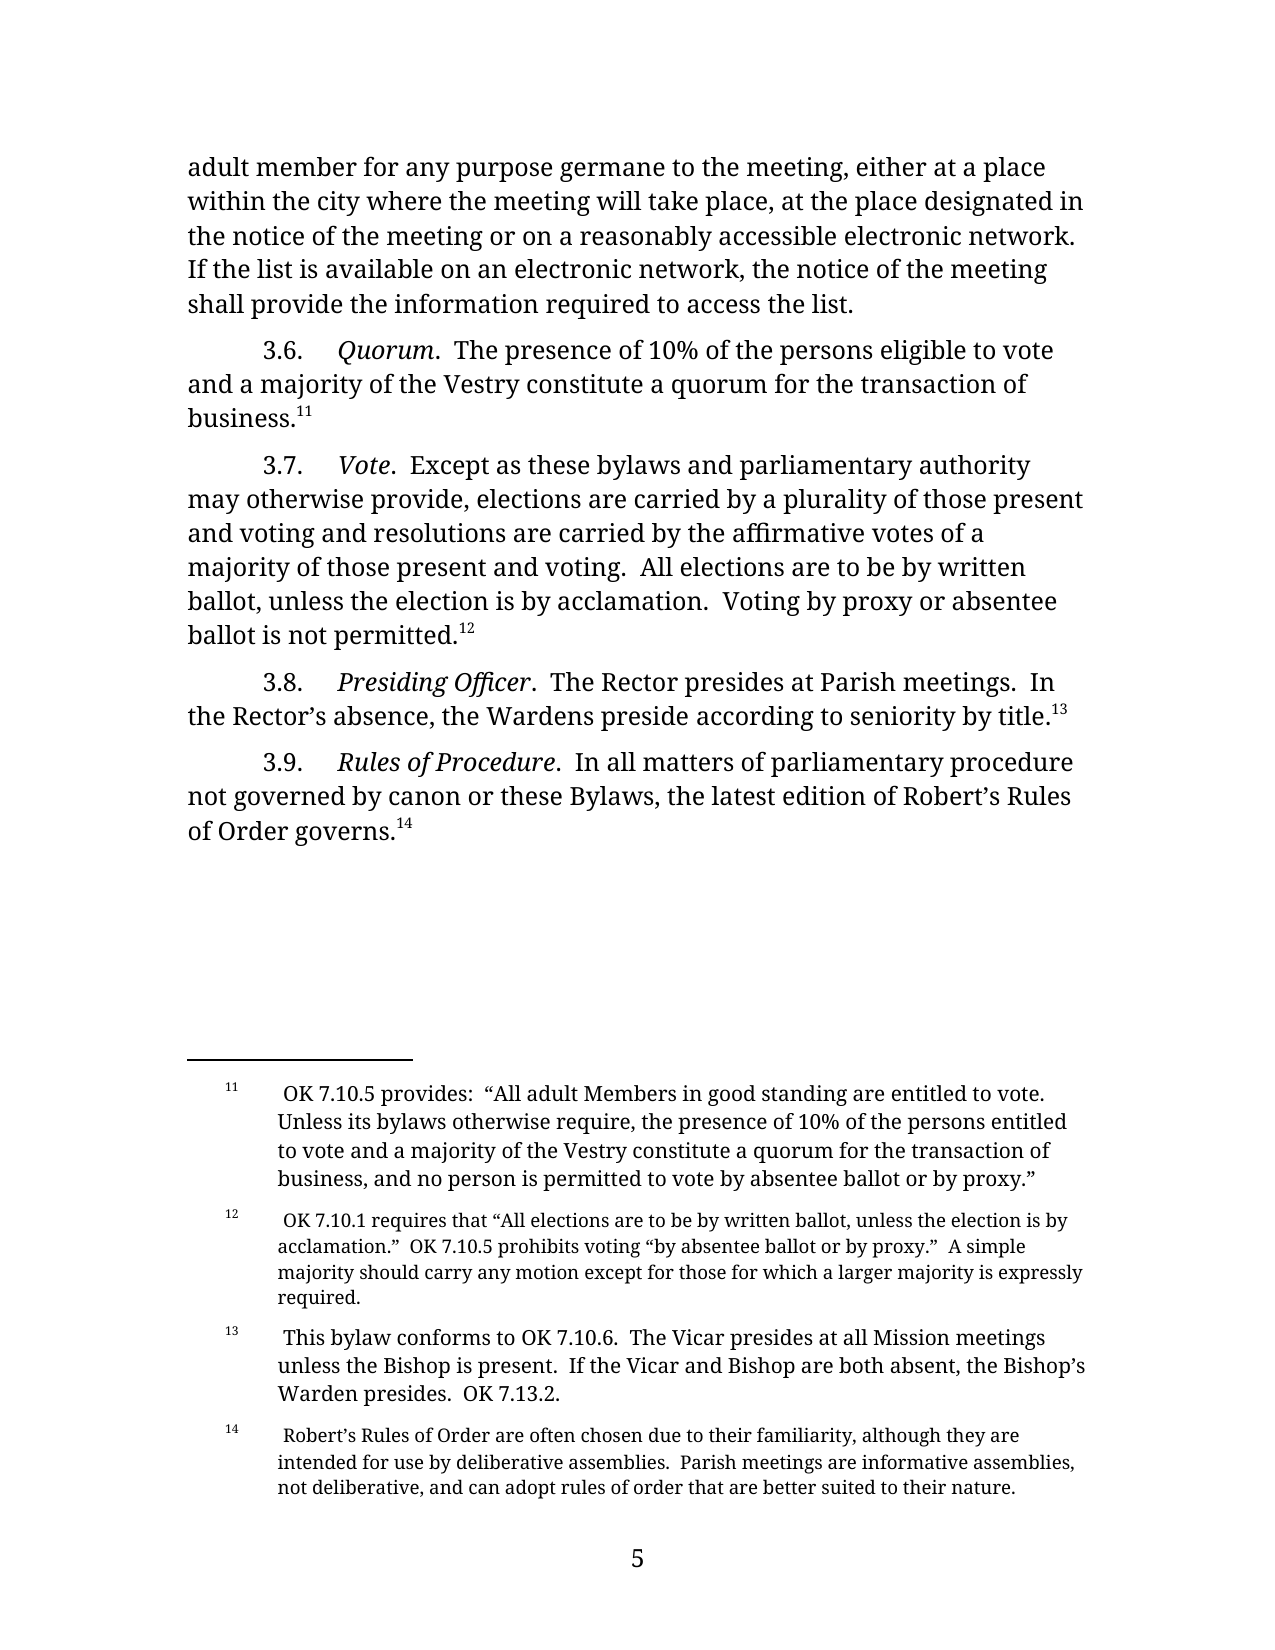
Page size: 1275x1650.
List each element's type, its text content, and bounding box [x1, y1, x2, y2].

list List of Voting Members. At least ten days before every meeting of the Parish, the Secretary shall prepare a list of the members eligible to vote, arranged in alphabetical order, and showing the members’ addresses. The Parish shall make the list available for examination by any adult member for any purpose germane to the meeting, either at a place within the city where the meeting will take place, at the place designated in the notice of the meeting or on a reasonably accessible electronic network. If the list is available on an electronic network, the notice of the meeting shall provide the information required to access the list. [187, 150, 1087, 320]
list Rules of Procedure. In all matters of parliamentary procedure not governed by canon or these Bylaws, the latest edition of Robert’s Rules of Order governs. [187, 745, 1087, 847]
list Presiding Officer. The Rector presides at Parish meetings. In the Rector’s absence, the Wardens preside according to seniority by title. [187, 664, 1087, 732]
list Vote. Except as these bylaws and parliamentary authority may otherwise provide, elections are carried by a plurality of those present and voting and resolutions are carried by the affirmative votes of a majority of those present and voting. All elections are to be by written ballot, unless the election is by acclamation. Voting by proxy or absentee ballot is not permitted. [187, 447, 1087, 652]
list Quorum. The presence of 10% of the persons eligible to vote and a majority of the Vestry constitute a quorum for the transaction of business. [187, 333, 1087, 435]
